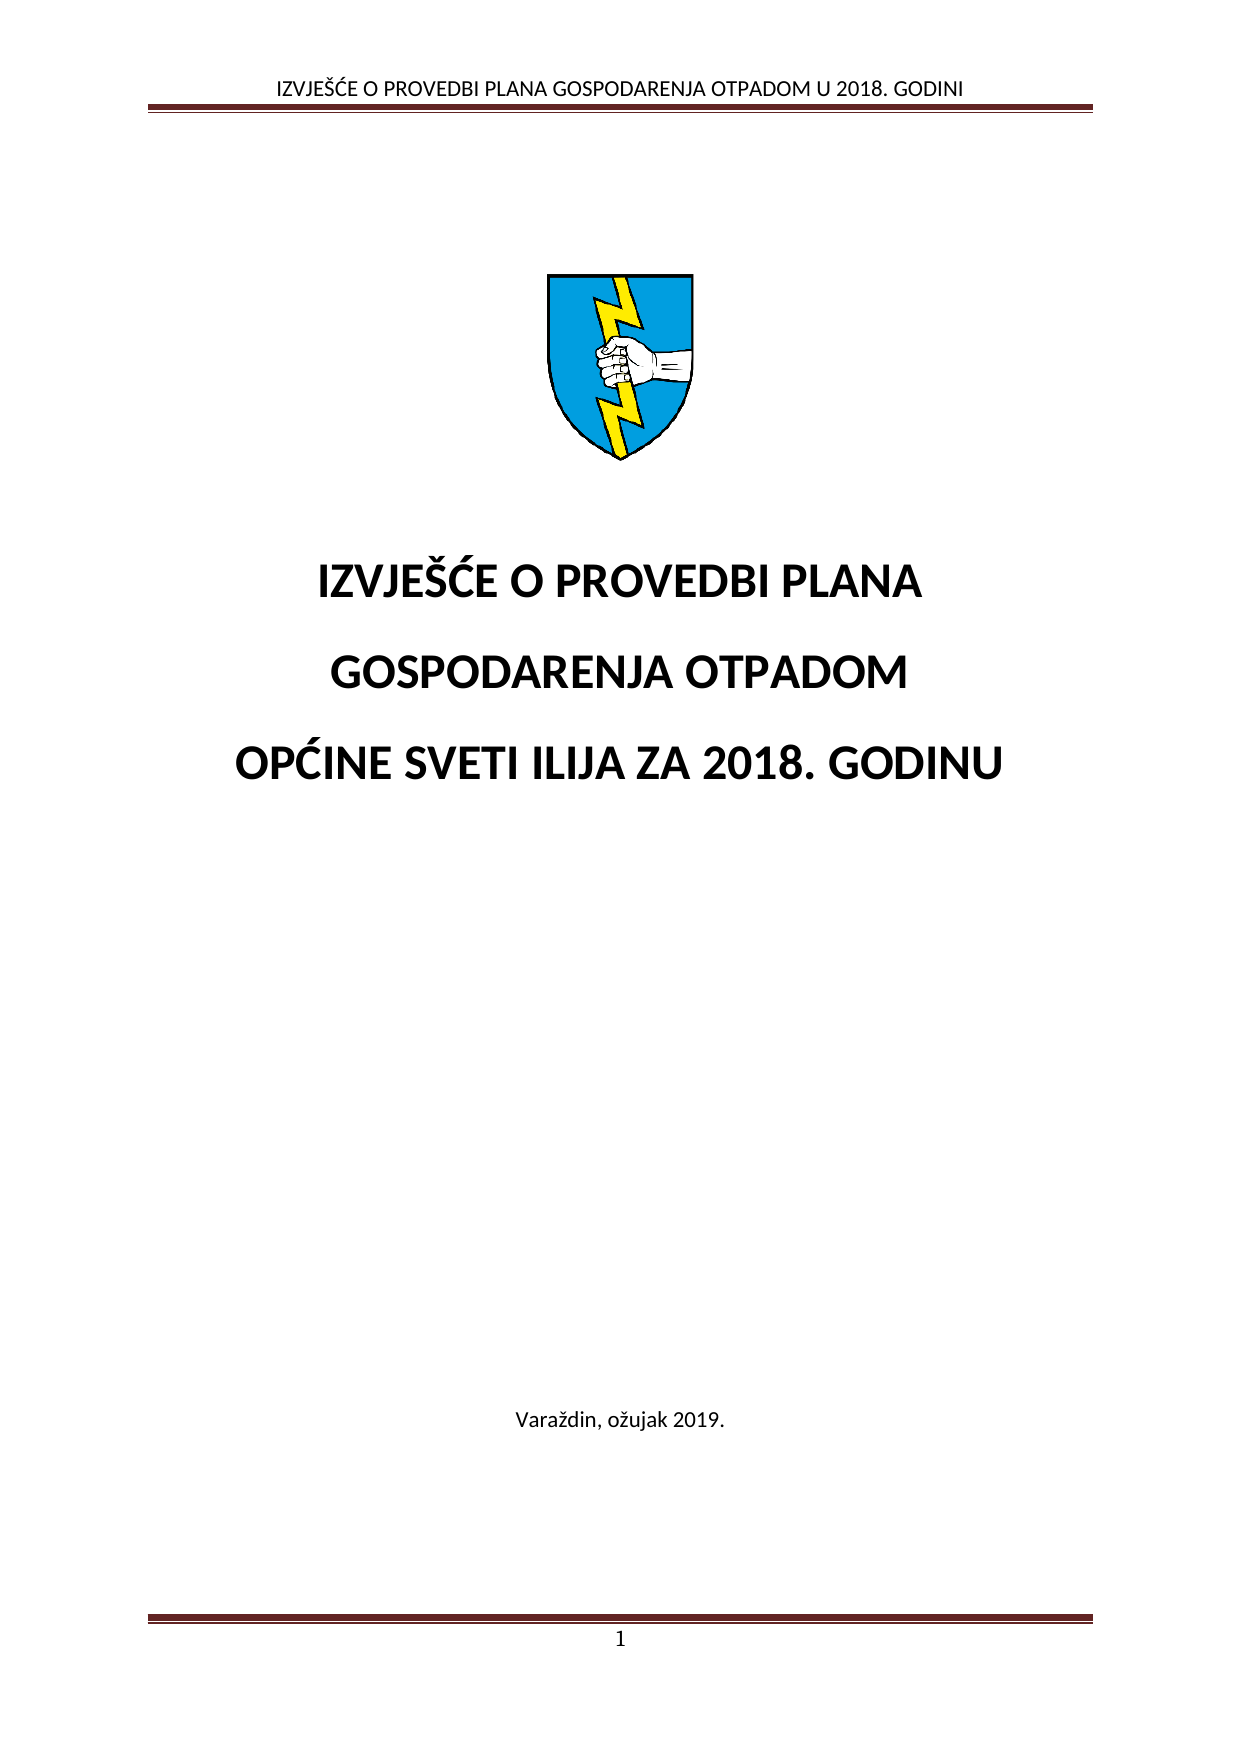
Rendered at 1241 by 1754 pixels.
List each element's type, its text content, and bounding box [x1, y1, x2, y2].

text GOSPODARENJA OTPADOM [148, 640, 1093, 701]
text IZVJEŠĆE O PROVEDBI PLANA [148, 549, 1093, 610]
text OPĆINE SVETI ILIJA ZA 2018. GODINU [148, 731, 1093, 792]
picture [546, 273, 694, 461]
text Varaždin, ožujak 2019. [148, 1405, 1093, 1433]
